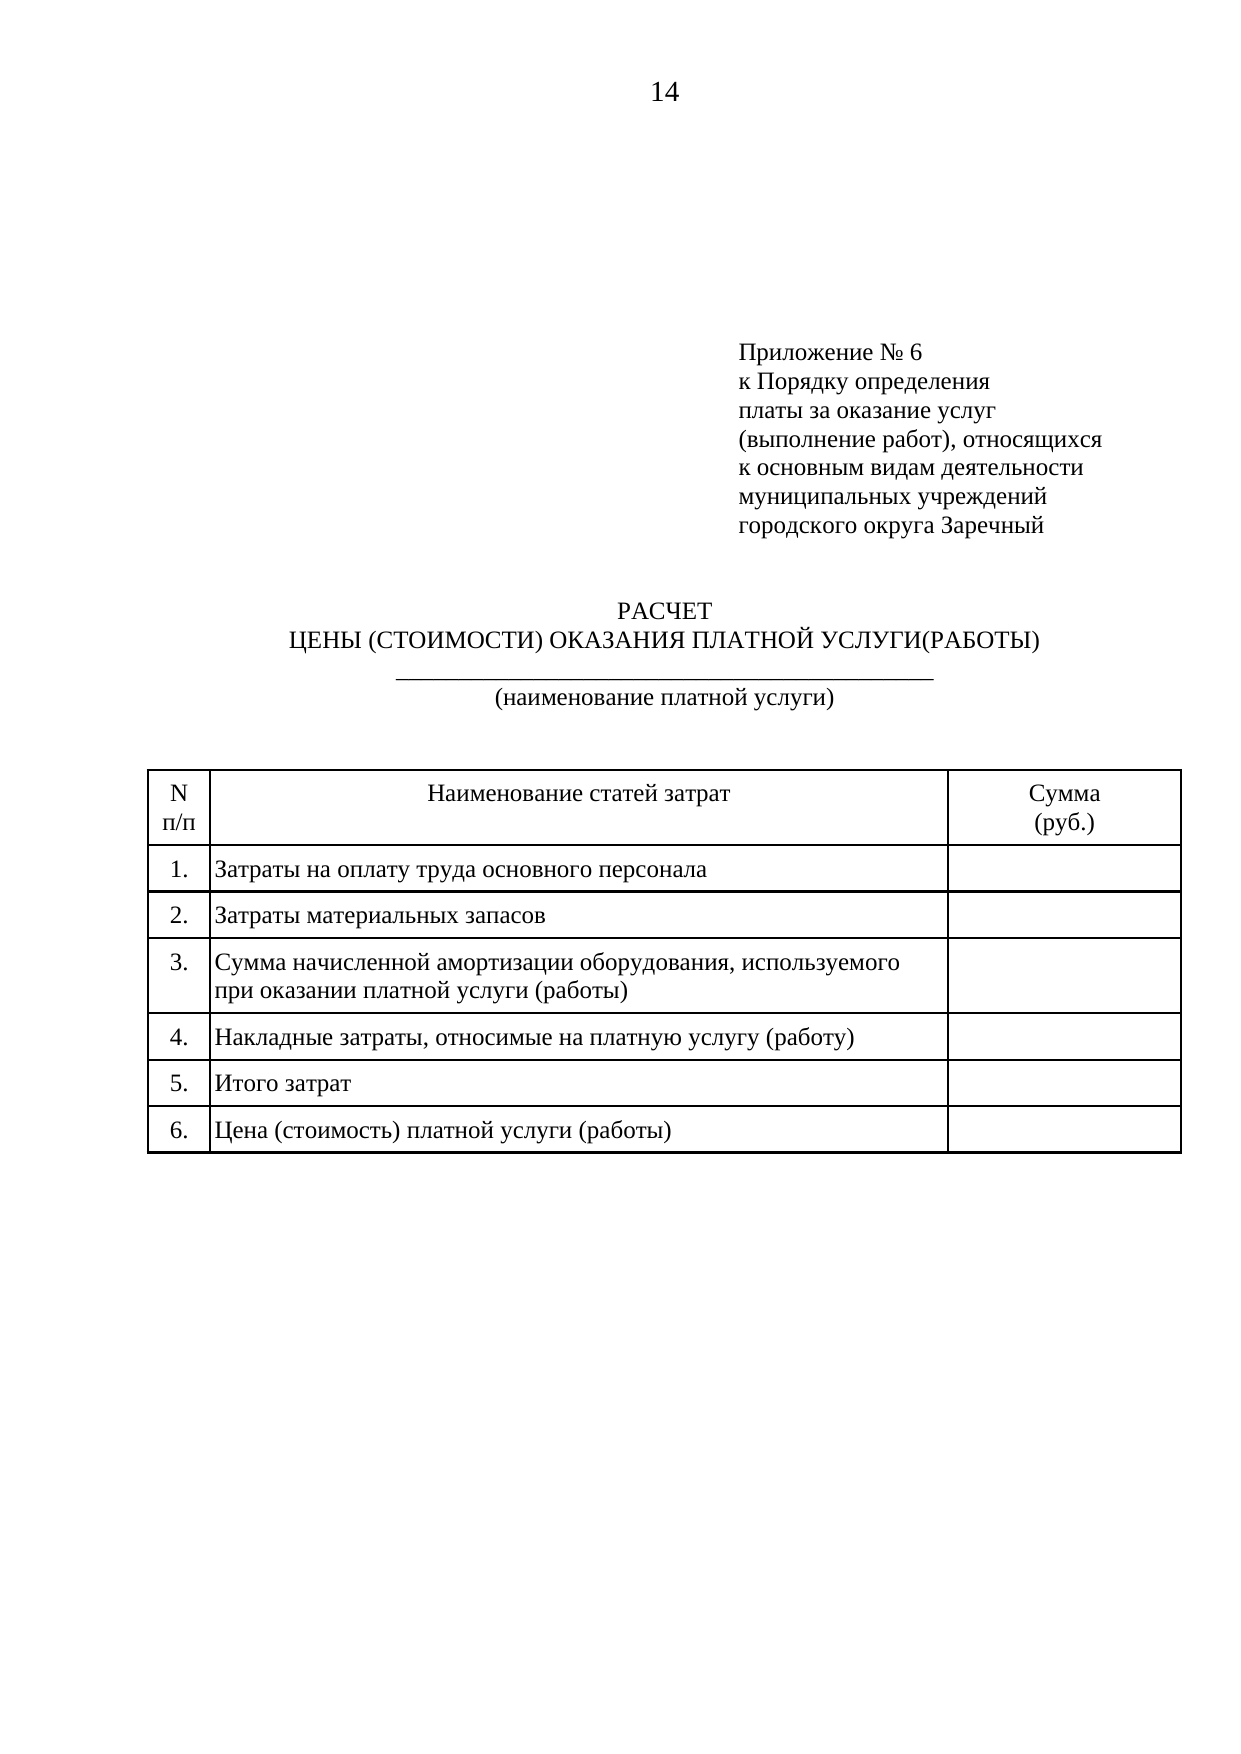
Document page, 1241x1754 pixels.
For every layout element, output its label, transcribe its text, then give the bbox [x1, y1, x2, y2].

text городского округа Заречный [738, 510, 1181, 539]
table_cell [949, 1014, 1180, 1058]
text к основным видам деятельности [738, 452, 1181, 481]
table_header Наименование статей затрат [211, 771, 947, 844]
text ЦЕНЫ (СТОИМОСТИ) ОКАЗАНИЯ ПЛАТНОЙ УСЛУГИ(РАБОТЫ) [148, 625, 1181, 654]
table_cell Затраты материальных запасов [211, 893, 947, 937]
table_cell Затраты на оплату труда основного персонала [211, 846, 947, 890]
table_cell 1. [149, 846, 209, 890]
text ___________________________________________ [148, 654, 1181, 682]
table_cell Итого затрат [211, 1061, 947, 1105]
text Приложение № 6 [738, 337, 1181, 366]
table_cell 2. [149, 893, 209, 937]
text к Порядку определения [738, 366, 1181, 395]
text муниципальных учреждений [738, 481, 1181, 510]
table_cell [949, 1061, 1180, 1105]
table_cell Накладные затраты, относимые на платную услугу (работу) [211, 1014, 947, 1058]
table_cell 6. [149, 1107, 209, 1151]
text платы за оказание услуг [738, 395, 1181, 424]
text (выполнение работ), относящихся [738, 424, 1181, 452]
table_cell [949, 939, 1180, 1012]
table_cell [949, 893, 1180, 937]
table_cell Сумма начисленной амортизации оборудования, используемого при оказании платной услуги (работы) [211, 939, 947, 1012]
text РАСЧЕТ [148, 596, 1181, 625]
table_header Сумма (руб.) [949, 771, 1180, 844]
table_cell 3. [149, 939, 209, 1012]
table_cell [949, 846, 1180, 890]
table_header N п/п [149, 771, 209, 844]
text (наименование платной услуги) [148, 682, 1181, 711]
table_cell [949, 1107, 1180, 1151]
table_cell 4. [149, 1014, 209, 1058]
table_cell 5. [149, 1061, 209, 1105]
table_cell Цена (стоимость) платной услуги (работы) [211, 1107, 947, 1151]
